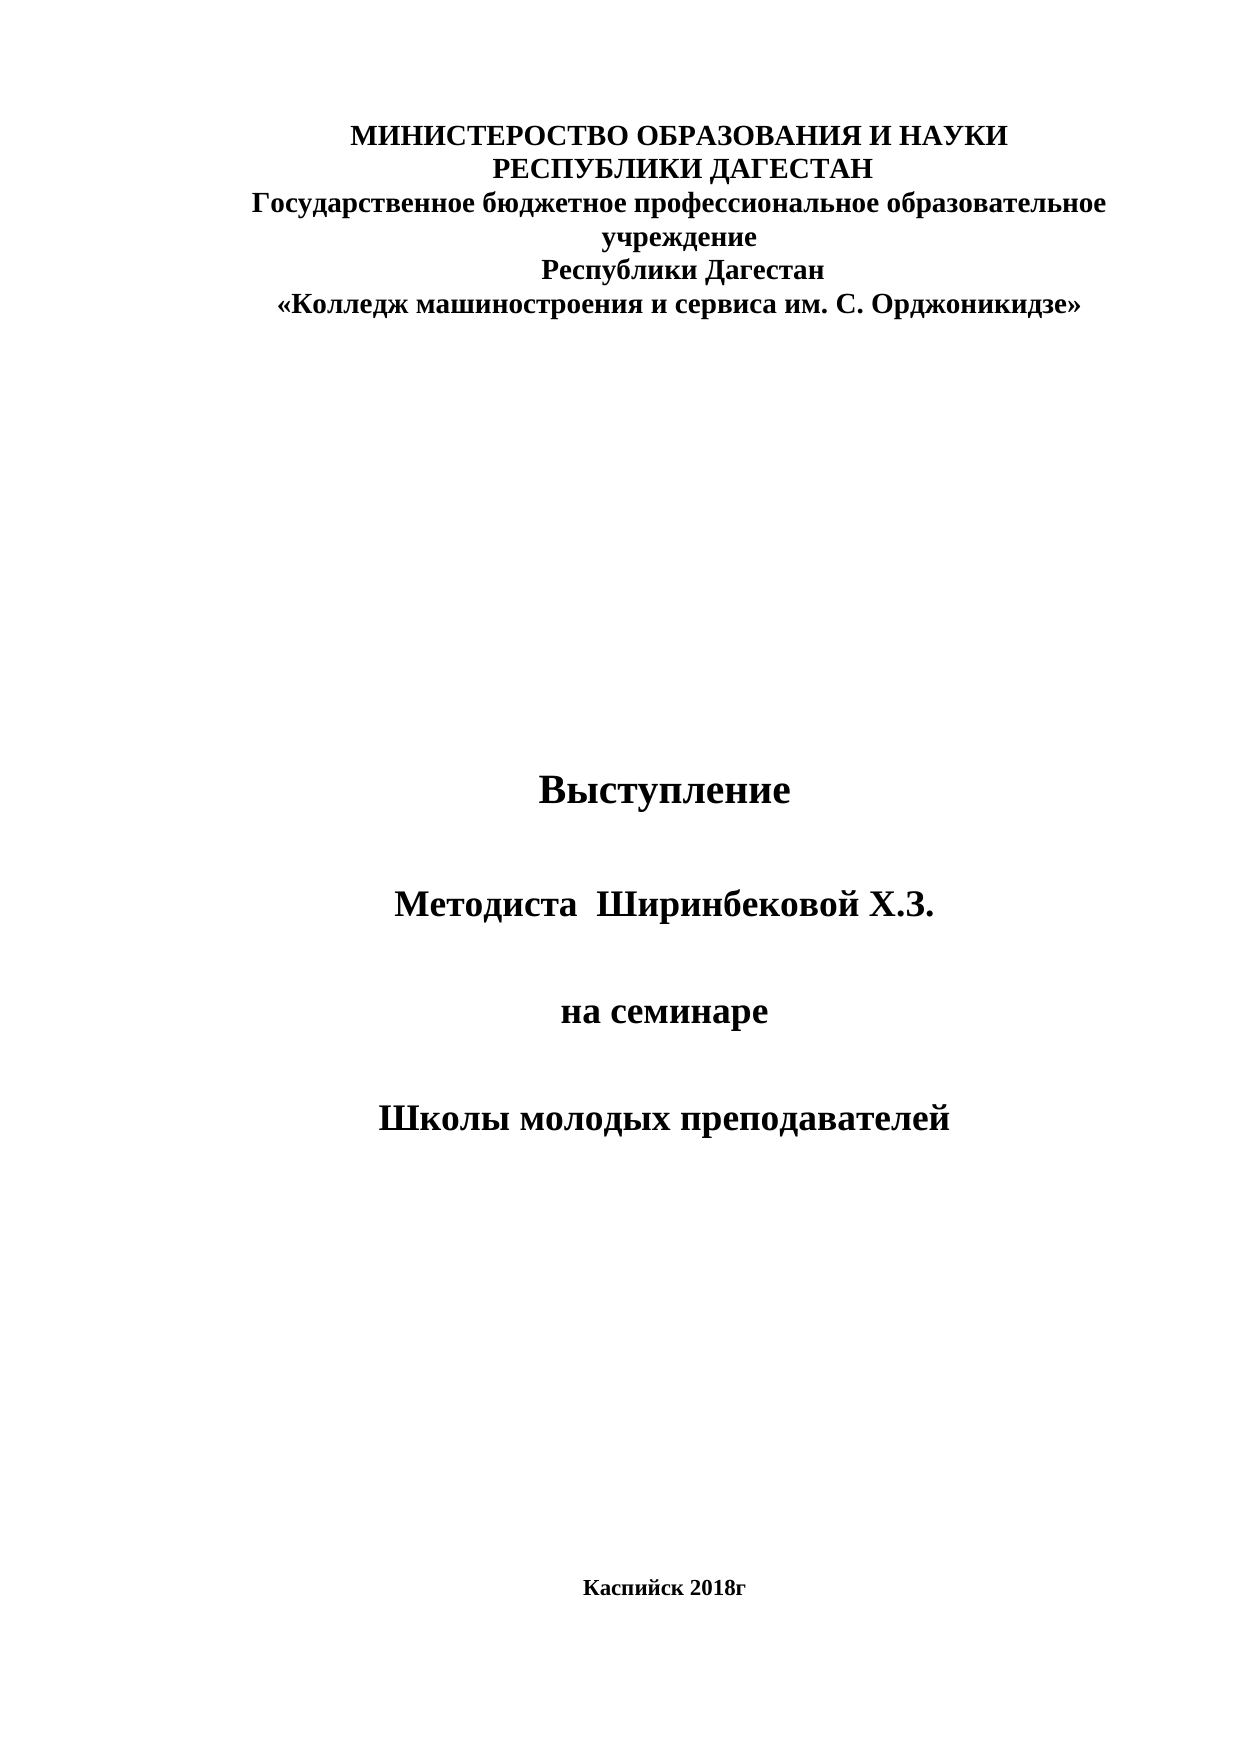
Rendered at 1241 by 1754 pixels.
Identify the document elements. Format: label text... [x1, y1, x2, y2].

text Государственное бюджетное профессиональное образовательное учреждение [177, 185, 1181, 252]
text Выступление [177, 765, 1152, 813]
text Школы молодых преподавателей [177, 1096, 1152, 1139]
text «Колледж машиностроения и сервиса им. С. Орджоникидзе» [177, 286, 1181, 319]
text РЕСПУБЛИКИ ДАГЕСТАН [177, 152, 1181, 185]
text Методиста Ширинбековой Х.З. [177, 881, 1152, 924]
text МИНИСТЕРОСТВО ОБРАЗОВАНИЯ И НАУКИ [177, 118, 1181, 152]
text Каспийск 2018г [177, 1574, 1152, 1600]
text Республики Дагестан [177, 252, 1181, 286]
text на семинаре [177, 988, 1152, 1032]
